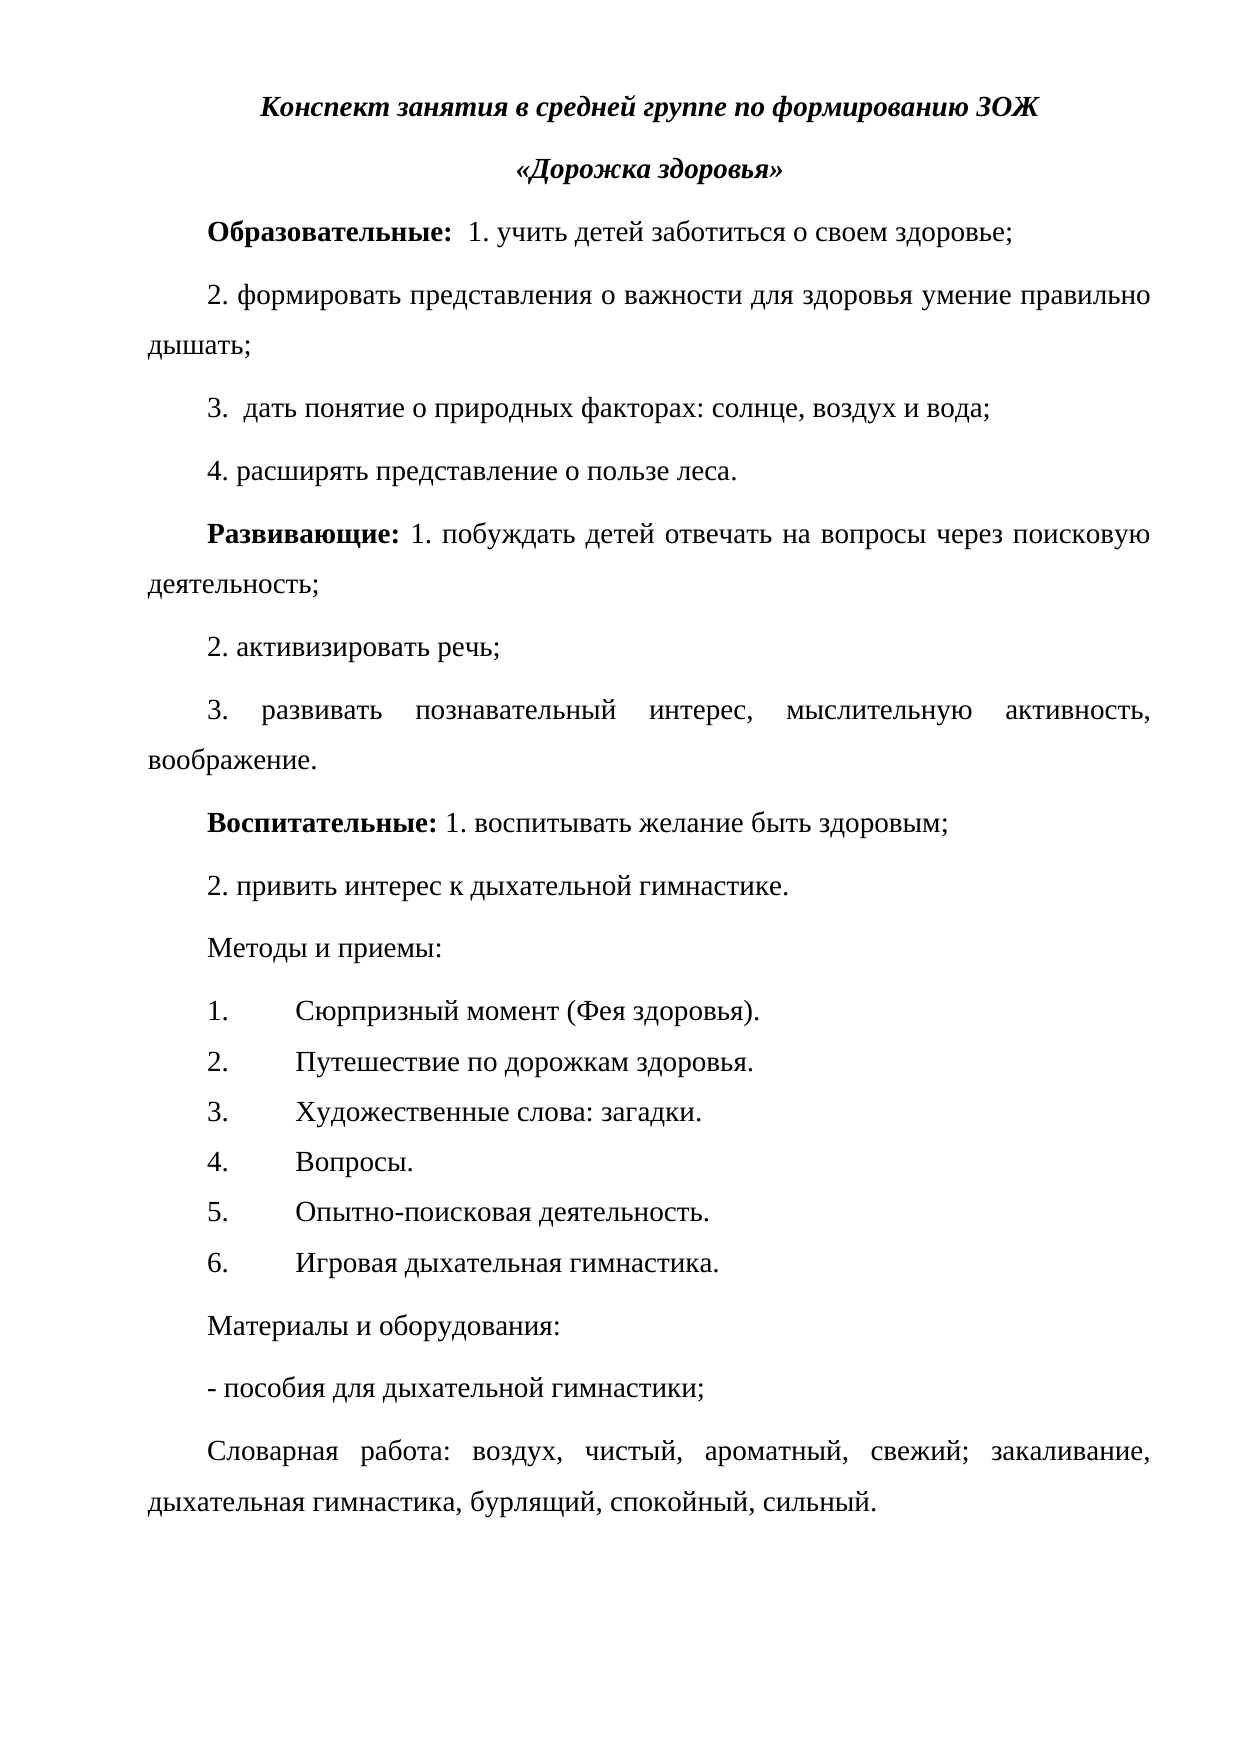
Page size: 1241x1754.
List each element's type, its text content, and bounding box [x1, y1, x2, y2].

list Путешествие по дорожкам здоровья. [148, 1044, 1152, 1077]
text Развивающие: 1. побуждать детей отвечать на вопросы через поисковую деятельность; [148, 516, 1152, 600]
text Методы и приемы: [148, 931, 1152, 964]
text 2. активизировать речь; [148, 629, 1152, 662]
list Художественные слова: загадки. [148, 1094, 1152, 1127]
text Образовательные: 1. учить детей заботиться о своем здоровье; [148, 214, 1152, 248]
text 4. расширять представление о пользе леса. [148, 453, 1152, 487]
list Игровая дыхательная гимнастика. [148, 1245, 1152, 1278]
text 2. привить интерес к дыхательной гимнастике. [148, 868, 1152, 901]
text 3. развивать познавательный интерес, мыслительную активность, воображение. [148, 692, 1152, 776]
text 3. дать понятие о природных факторах: солнце, воздух и вода; [148, 390, 1152, 424]
text «Дорожка здоровья» [148, 151, 1152, 185]
text Материалы и оборудования: [148, 1308, 1152, 1341]
list Сюрпризный момент (Фея здоровья). [148, 993, 1152, 1027]
text Воспитательные: 1. воспитывать желание быть здоровым; [148, 805, 1152, 838]
text Конспект занятия в средней группе по формированию ЗОЖ [148, 89, 1152, 122]
list Вопросы. [148, 1144, 1152, 1178]
text Словарная работа: воздух, чистый, ароматный, свежий; закаливание, дыхательная гимнастика, бурлящий, спокойный, сильный. [148, 1433, 1152, 1517]
text 2. формировать представления о важности для здоровья умение правильно дышать; [148, 277, 1152, 361]
list Опытно-поисковая деятельность. [148, 1194, 1152, 1228]
text - пособия для дыхательной гимнастики; [148, 1371, 1152, 1404]
